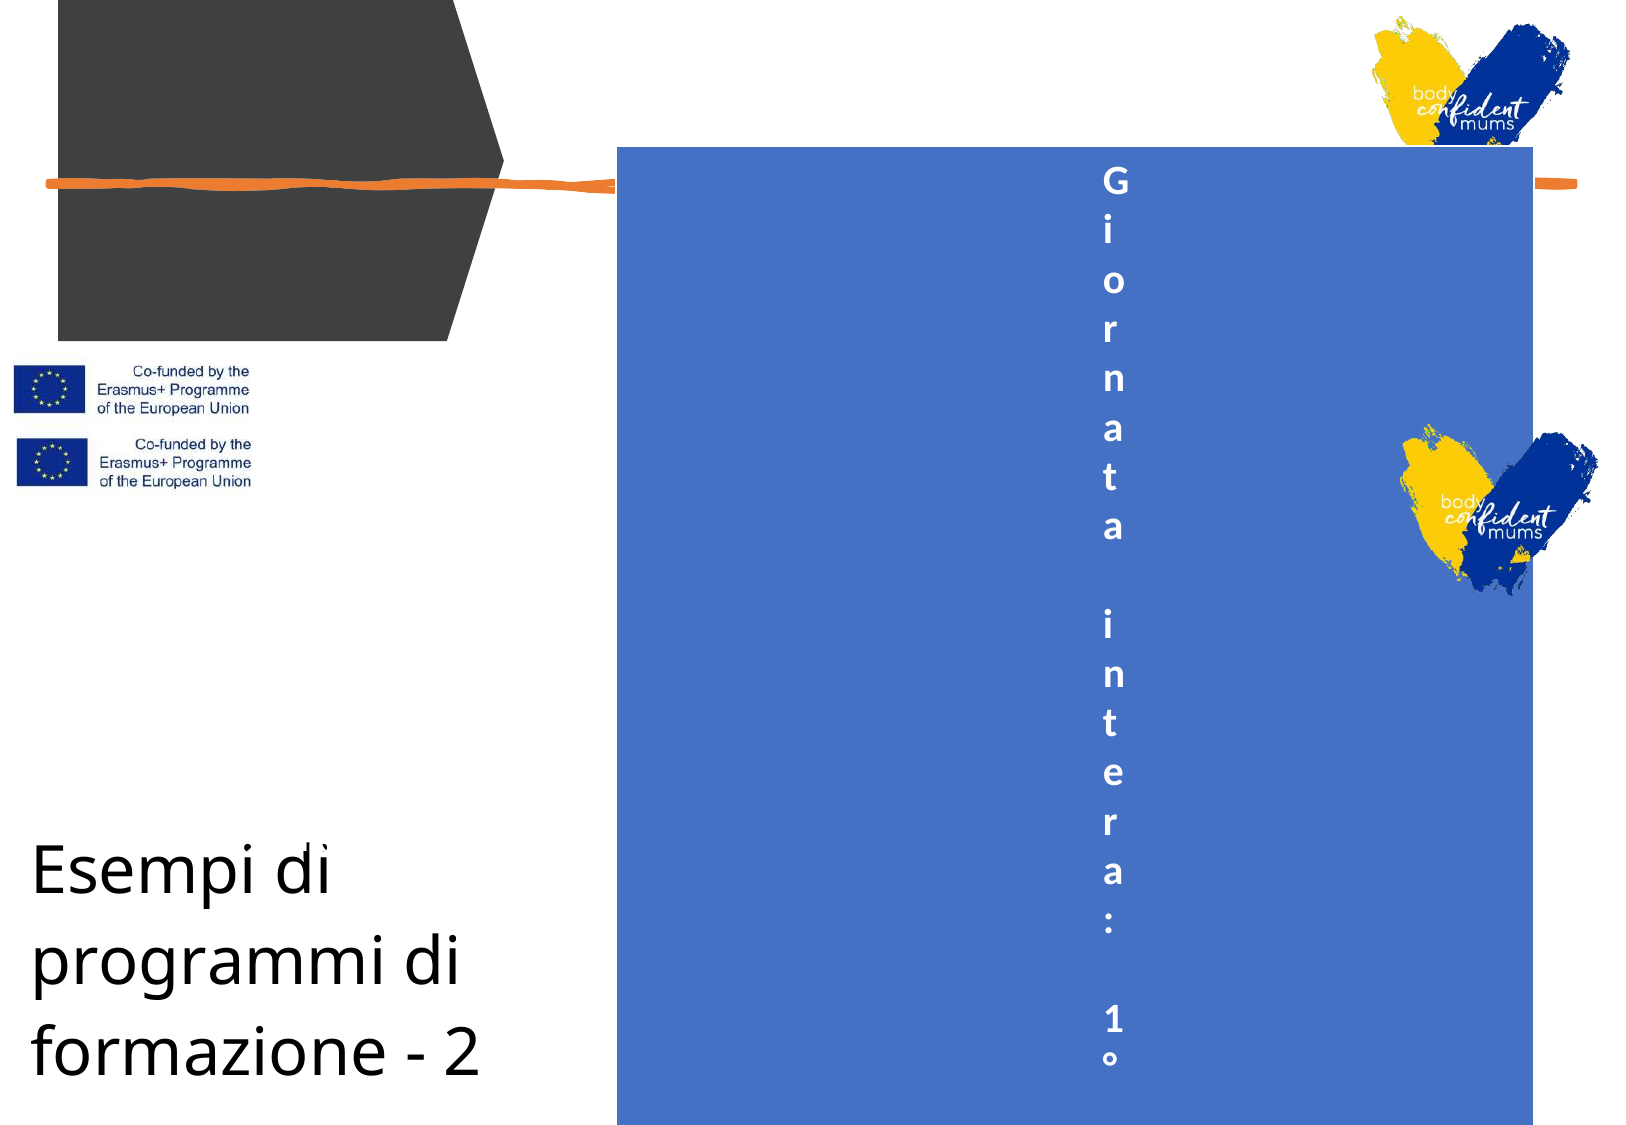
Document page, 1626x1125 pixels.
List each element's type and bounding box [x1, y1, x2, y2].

picture [1372, 16, 1578, 194]
picture [16, 424, 253, 496]
picture [45, 171, 615, 194]
picture [12, 351, 251, 423]
picture [1400, 424, 1599, 596]
